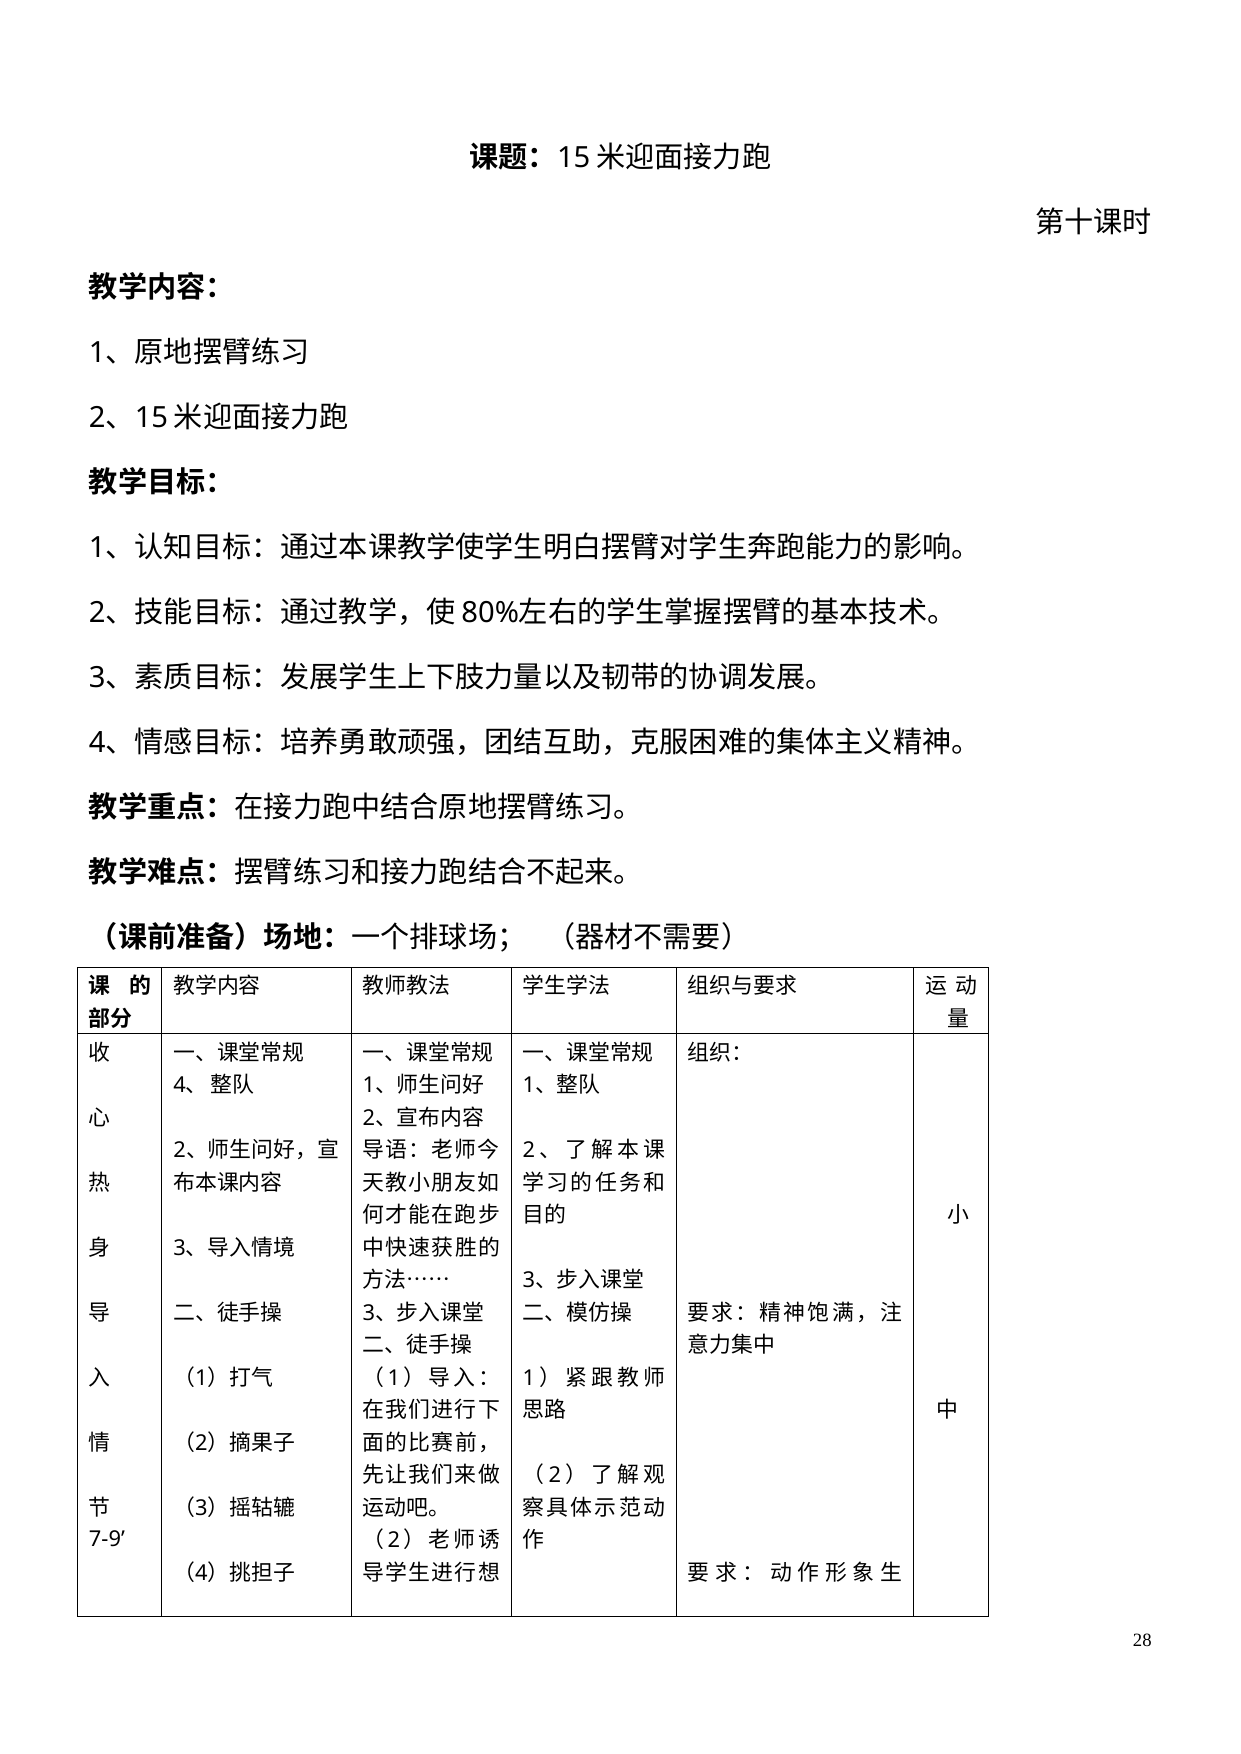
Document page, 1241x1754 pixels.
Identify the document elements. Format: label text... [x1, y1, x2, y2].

table_header 学生学法 [512, 968, 676, 1033]
text 1、原地摆臂练习 [89, 317, 1152, 382]
table_header 运动量 [914, 968, 988, 1033]
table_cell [677, 1034, 913, 1616]
text 教学目标： [89, 447, 1152, 512]
text 第十课时 [89, 187, 1152, 252]
table_header 教师教法 [352, 968, 511, 1033]
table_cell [512, 1034, 676, 1616]
table_header 课的部分 [78, 968, 161, 1033]
text 2、15米迎面接力跑 [89, 382, 1152, 447]
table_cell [352, 1034, 511, 1616]
text 课题：15米迎面接力跑 [89, 122, 1152, 187]
text 3、素质目标：发展学生上下肢力量以及韧带的协调发展。 [89, 642, 1152, 707]
text 教学重点：在接力跑中结合原地摆臂练习。 [89, 772, 1152, 837]
text （课前准备）场地：一个排球场； （器材不需要） [89, 902, 1152, 967]
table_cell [162, 1034, 351, 1616]
text 2、技能目标：通过教学，使80%左右的学生掌握摆臂的基本技术。 [89, 577, 1152, 642]
table_header 组织与要求 [677, 968, 913, 1033]
table_cell 小 中 [914, 1034, 988, 1616]
text 4、情感目标：培养勇敢顽强，团结互助，克服困难的集体主义精神。 [89, 707, 1152, 772]
text 1、认知目标：通过本课教学使学生明白摆臂对学生奔跑能力的影响。 [89, 512, 1152, 577]
text 教学难点：摆臂练习和接力跑结合不起来。 [89, 837, 1152, 902]
table_header 教学内容 [162, 968, 351, 1033]
text 教学内容： [89, 252, 1152, 317]
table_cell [78, 1034, 161, 1616]
